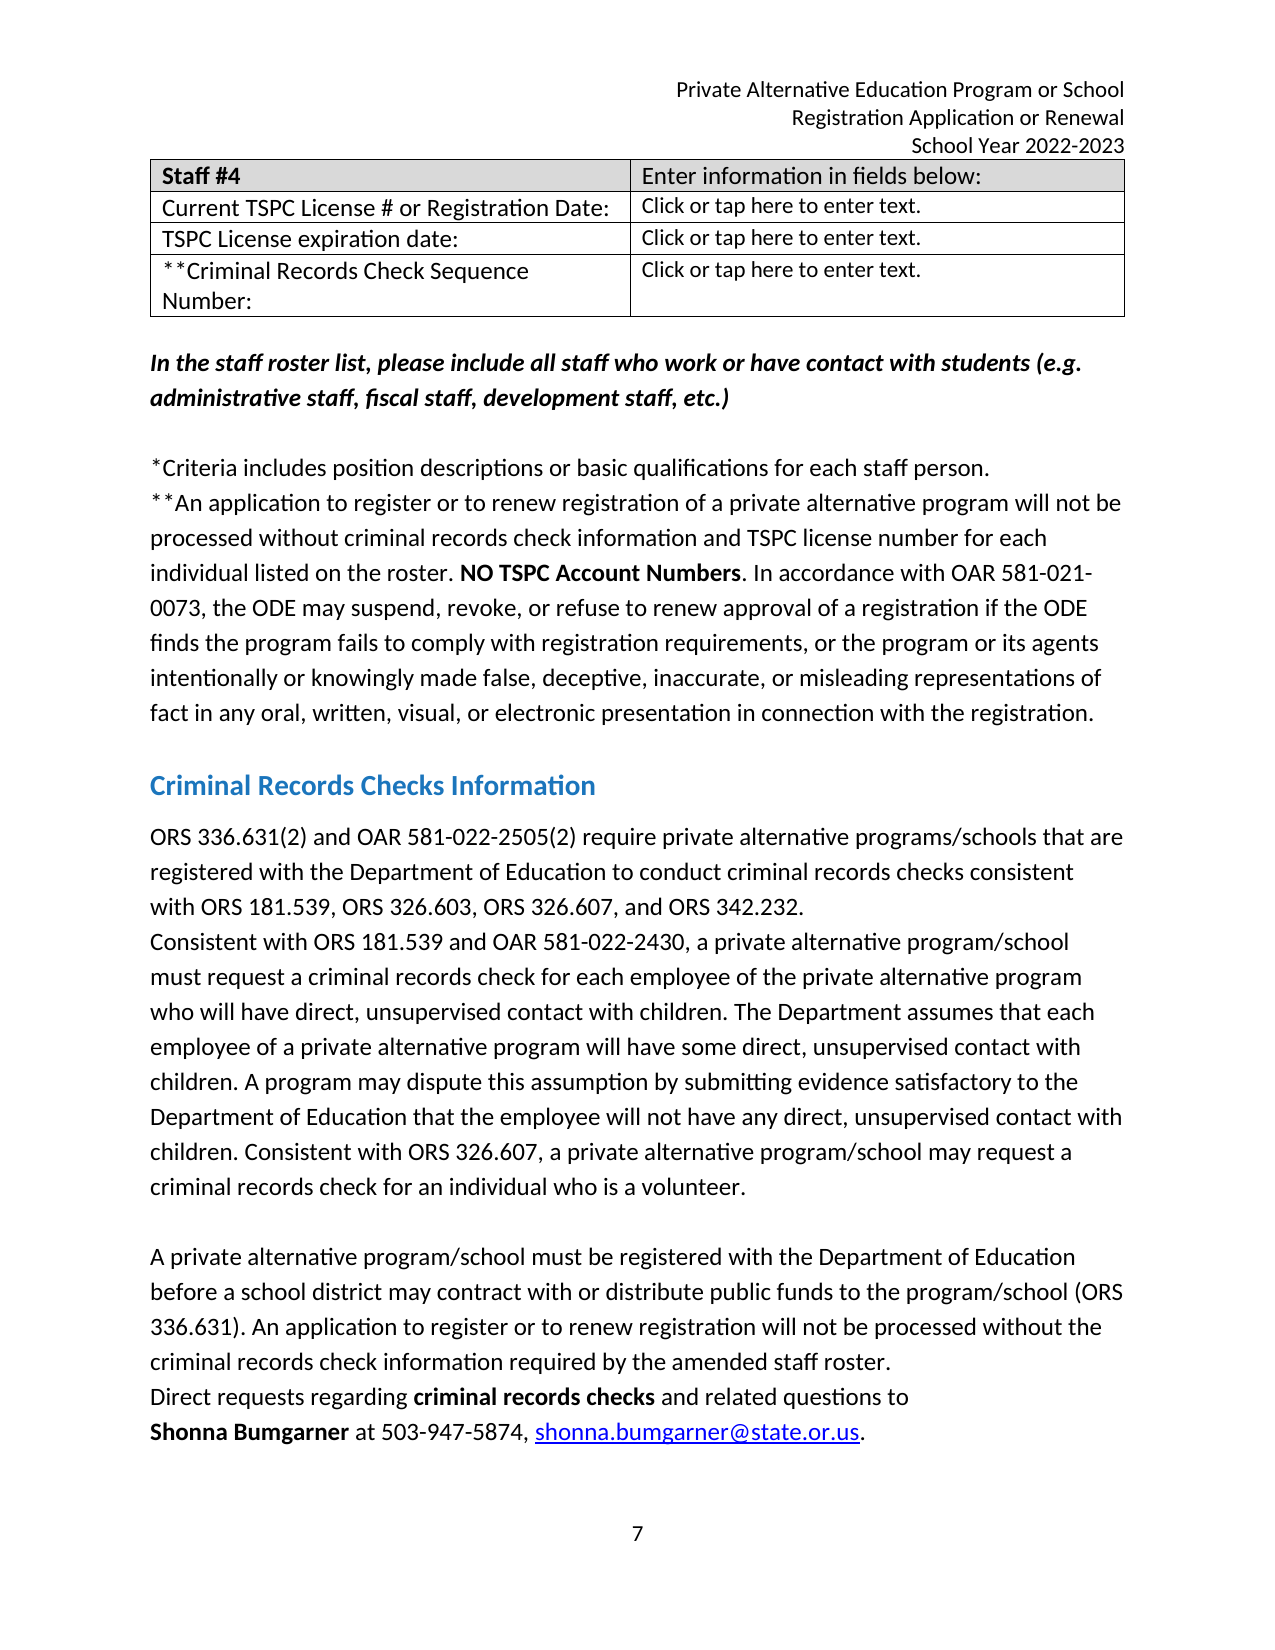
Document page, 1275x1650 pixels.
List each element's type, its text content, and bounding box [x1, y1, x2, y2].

text A private alternative program/school must be registered with the Department of Education before a school district may contract with or distribute public funds to the program/school (ORS 336.631). An application to register or to renew registration will not be processed without the criminal records check information required by the amended staff roster. [150, 1241, 1125, 1376]
table_cell Current TSPC License # or Registration Date: [151, 192, 630, 222]
text Shonna Bumgarner at 503-947-5874, shonna.bumgarner@state.or.us. [150, 1416, 1125, 1446]
table_header Enter information in fields below: [631, 160, 1124, 191]
text *Criteria includes position descriptions or basic qualifications for each staff person. [150, 452, 1223, 483]
text In the staff roster list, please include all staff who work or have contact with students (e.g. administrative staff, fiscal staff, development staff, etc.) [150, 347, 1223, 413]
text ORS 336.631(2) and OAR 581-022-2505(2) require private alternative programs/schools that are registered with the Department of Education to conduct criminal records checks consistent with ORS 181.539, ORS 326.603, ORS 326.607, and ORS 342.232. [150, 821, 1125, 921]
text Consistent with ORS 181.539 and OAR 581-022-2430, a private alternative program/school must request a criminal records check for each employee of the private alternative program who will have direct, unsupervised contact with children. The Department assumes that each employee of a private alternative program will have some direct, unsupervised contact with children. A program may dispute this assumption by submitting evidence satisfactory to the Department of Education that the employee will not have any direct, unsupervised contact with children. Consistent with ORS 326.607, a private alternative program/school may request a criminal records check for an individual who is a volunteer. [150, 926, 1125, 1201]
text **An application to register or to renew registration of a private alternative program will not be processed without criminal records check information and TSPC license number for each individual listed on the roster. NO TSPC Account Numbers. In accordance with OAR 581-021-0073, the ODE may suspend, revoke, or refuse to renew approval of a registration if the ODE finds the program fails to comply with registration requirements, or the program or its agents intentionally or knowingly made false, deceptive, inaccurate, or misleading representations of fact in any oral, written, visual, or electronic presentation in connection with the registration. [150, 487, 1125, 728]
table_cell TSPC License expiration date: [151, 223, 630, 254]
table_header Staff #4 [151, 160, 630, 191]
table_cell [151, 255, 630, 316]
subtitle Criminal Records Checks Information [150, 767, 1125, 803]
text Direct requests regarding criminal records checks and related questions to [150, 1381, 1125, 1411]
